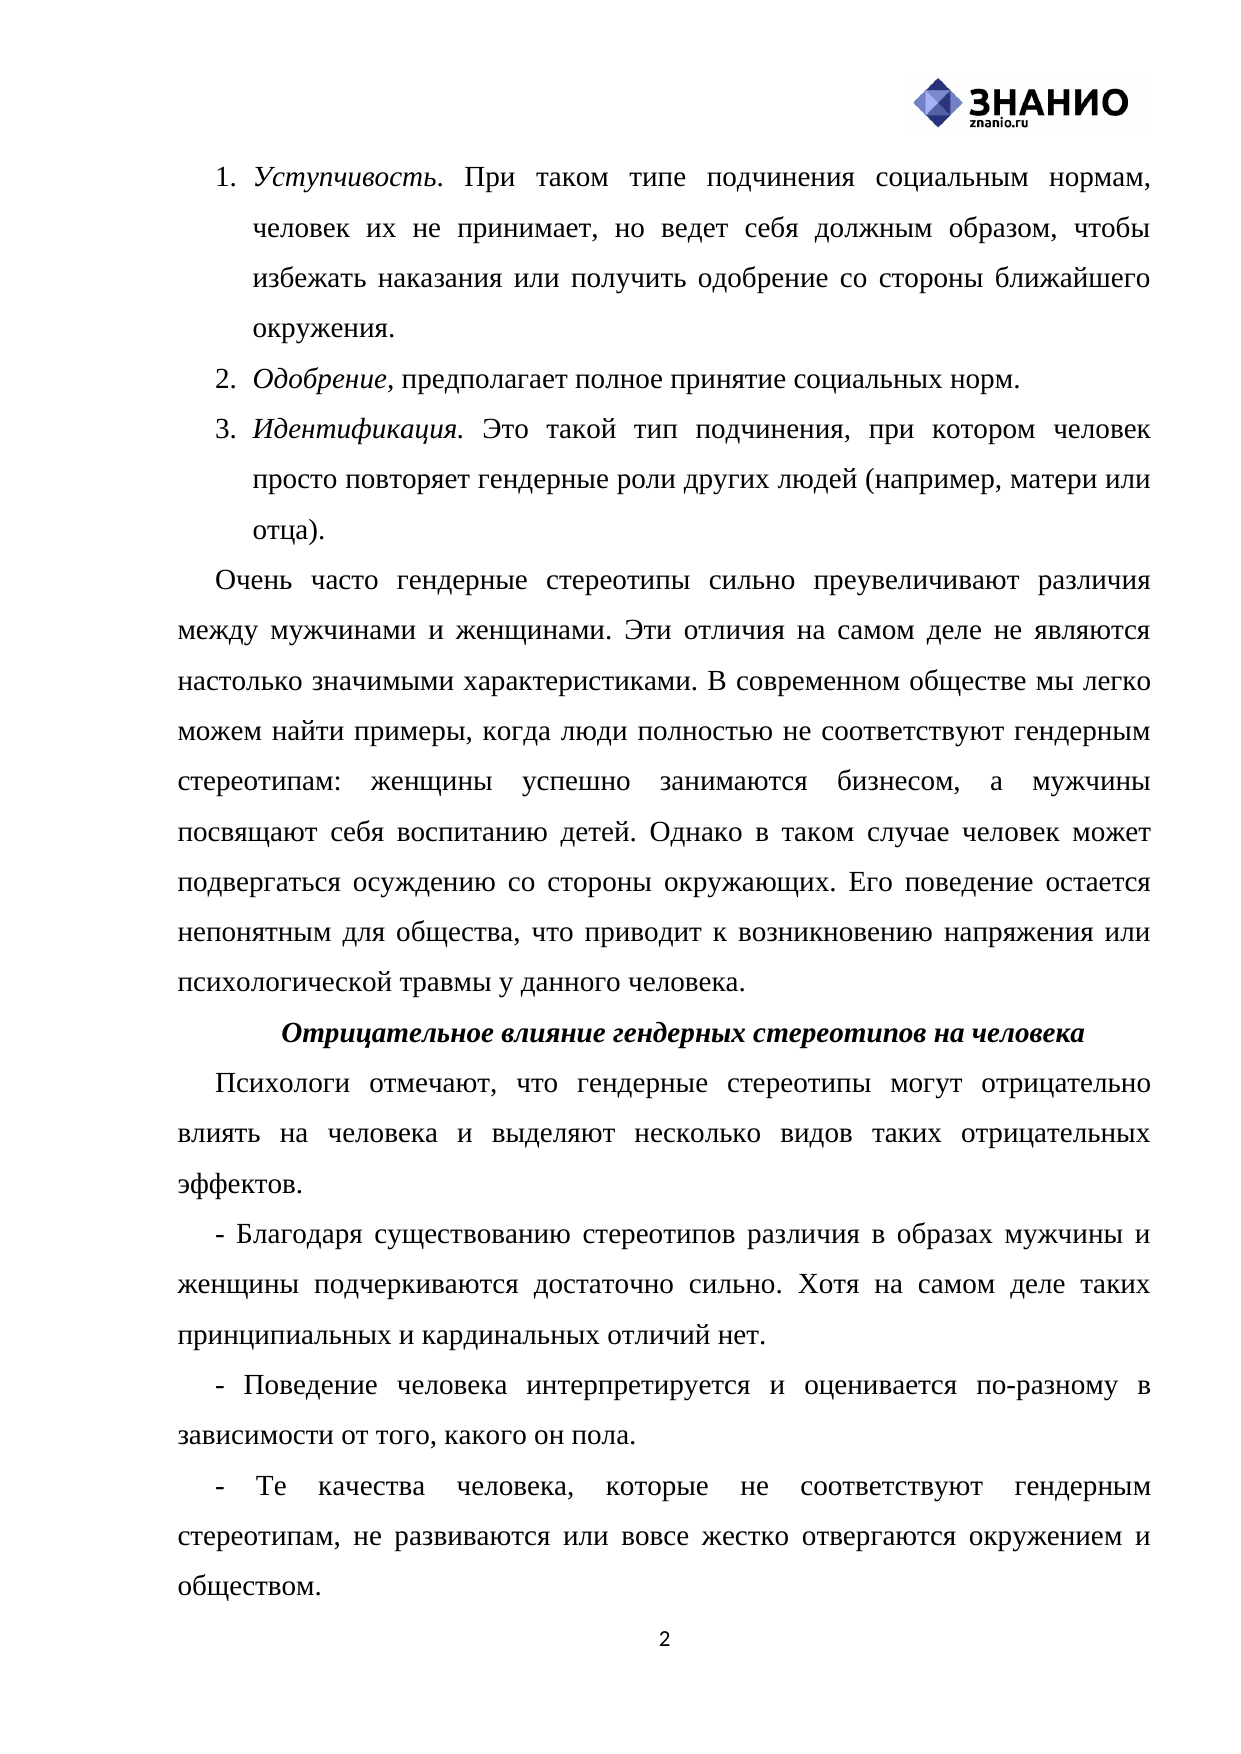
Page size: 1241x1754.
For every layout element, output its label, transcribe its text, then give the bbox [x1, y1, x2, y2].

text Очень часто гендерные стереотипы сильно преувеличивают различия между мужчинами и женщинами. Эти отличия на самом деле не являются настолько значимыми характеристиками. В современном обществе мы легко можем найти примеры, когда люди полностью не соответствуют гендерным стереотипам: женщины успешно занимаются бизнесом, а мужчины посвящают себя воспитанию детей. Однако в таком случае человек может подвергаться осуждению со стороны окружающих. Его поведение остается непонятным для общества, что приводит к возникновению напряжения или психологической травмы у данного человека. [177, 562, 1152, 998]
text - Благодаря существованию стереотипов различия в образах мужчины и женщины подчеркиваются достаточно сильно. Хотя на самом деле таких принципиальных и кардинальных отличий нет. [177, 1216, 1152, 1350]
text - Поведение человека интерпретируется и оценивается по-разному в зависимости от того, какого он пола. [177, 1367, 1152, 1451]
text Психологи отмечают, что гендерные стереотипы могут отрицательно влиять на человека и выделяют несколько видов таких отрицательных эффектов. [177, 1065, 1152, 1199]
list Идентификация. Это такой тип подчинения, при котором человек просто повторяет гендерные роли других людей (например, матери или отца). [215, 411, 1152, 545]
list Одобрение, предполагает полное принятие социальных норм. [215, 361, 1152, 394]
text Отрицательное влияние гендерных стереотипов на человека [177, 1015, 1152, 1048]
list Уступчивость. При таком типе подчинения социальным нормам, человек их не принимает, но ведет себя должным образом, чтобы избежать наказания или получить одобрение со стороны ближайшего окружения. [215, 159, 1152, 344]
text - Те качества человека, которые не соответствуют гендерным стереотипам, не развиваются или вовсе жестко отвергаются окружением и обществом. [177, 1468, 1152, 1602]
picture [907, 73, 1152, 132]
